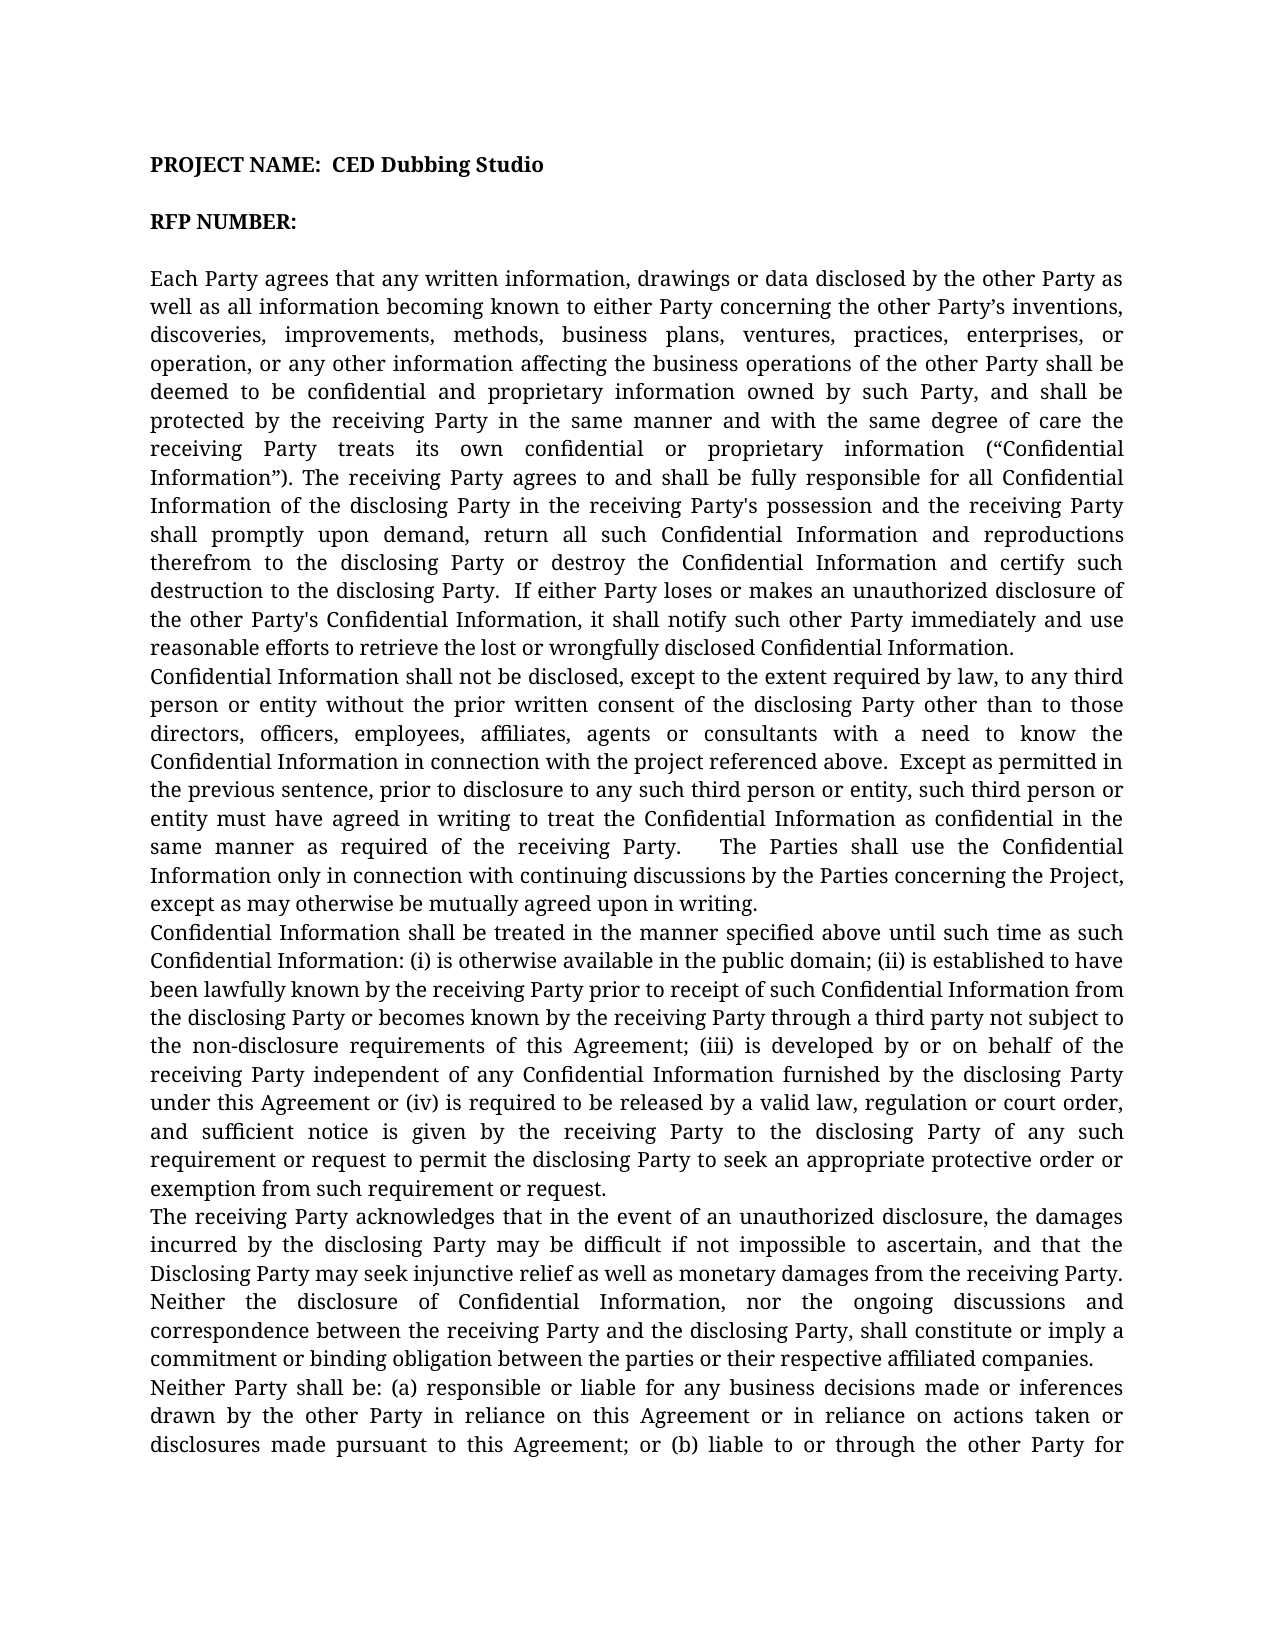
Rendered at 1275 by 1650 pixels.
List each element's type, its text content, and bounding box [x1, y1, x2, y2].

text Each Party agrees that any written information, drawings or data disclosed by the other Party as well as all information becoming known to either Party concerning the other Party’s inventions, discoveries, improvements, methods, business plans, ventures, practices, enterprises, or operation, or any other information affecting the business operations of the other Party shall be deemed to be confidential and proprietary information owned by such Party, and shall be protected by the receiving Party in the same manner and with the same degree of care the receiving Party treats its own confidential or proprietary information (“Confidential Information”). The receiving Party agrees to and shall be fully responsible for all Confidential Information of the disclosing Party in the receiving Party's possession and the receiving Party shall promptly upon demand, return all such Confidential Information and reproductions therefrom to the disclosing Party or destroy the Confidential Information and certify such destruction to the disclosing Party. If either Party loses or makes an unauthorized disclosure of the other Party's Confidential Information, it shall notify such other Party immediately and use reasonable efforts to retrieve the lost or wrongfully disclosed Confidential Information. [150, 264, 1125, 662]
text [150, 1373, 1125, 1458]
text RFP NUMBER: [150, 207, 1125, 235]
text Confidential Information shall be treated in the manner specified above until such time as such Confidential Information: (i) is otherwise available in the public domain; (ii) is established to have been lawfully known by the receiving Party prior to receipt of such Confidential Information from the disclosing Party or becomes known by the receiving Party through a third party not subject to the non-disclosure requirements of this Agreement; (iii) is developed by or on behalf of the receiving Party independent of any Confidential Information furnished by the disclosing Party under this Agreement or (iv) is required to be released by a valid law, regulation or court order, and sufficient notice is given by the receiving Party to the disclosing Party of any such requirement or request to permit the disclosing Party to seek an appropriate protective order or exemption from such requirement or request. [150, 918, 1125, 1202]
text The receiving Party acknowledges that in the event of an unauthorized disclosure, the damages incurred by the disclosing Party may be difficult if not impossible to ascertain, and that the Disclosing Party may seek injunctive relief as well as monetary damages from the receiving Party. Neither the disclosure of Confidential Information, nor the ongoing discussions and correspondence between the receiving Party and the disclosing Party, shall constitute or imply a commitment or binding obligation between the parties or their respective affiliated companies. [150, 1202, 1125, 1373]
text Confidential Information shall not be disclosed, except to the extent required by law, to any third person or entity without the prior written consent of the disclosing Party other than to those directors, officers, employees, affiliates, agents or consultants with a need to know the Confidential Information in connection with the project referenced above. Except as permitted in the previous sentence, prior to disclosure to any such third person or entity, such third person or entity must have agreed in writing to treat the Confidential Information as confidential in the same manner as required of the receiving Party. The Parties shall use the Confidential Information only in connection with continuing discussions by the Parties concerning the Project, except as may otherwise be mutually agreed upon in writing. [150, 662, 1125, 918]
text PROJECT NAME: CED Dubbing Studio [150, 150, 1125, 178]
